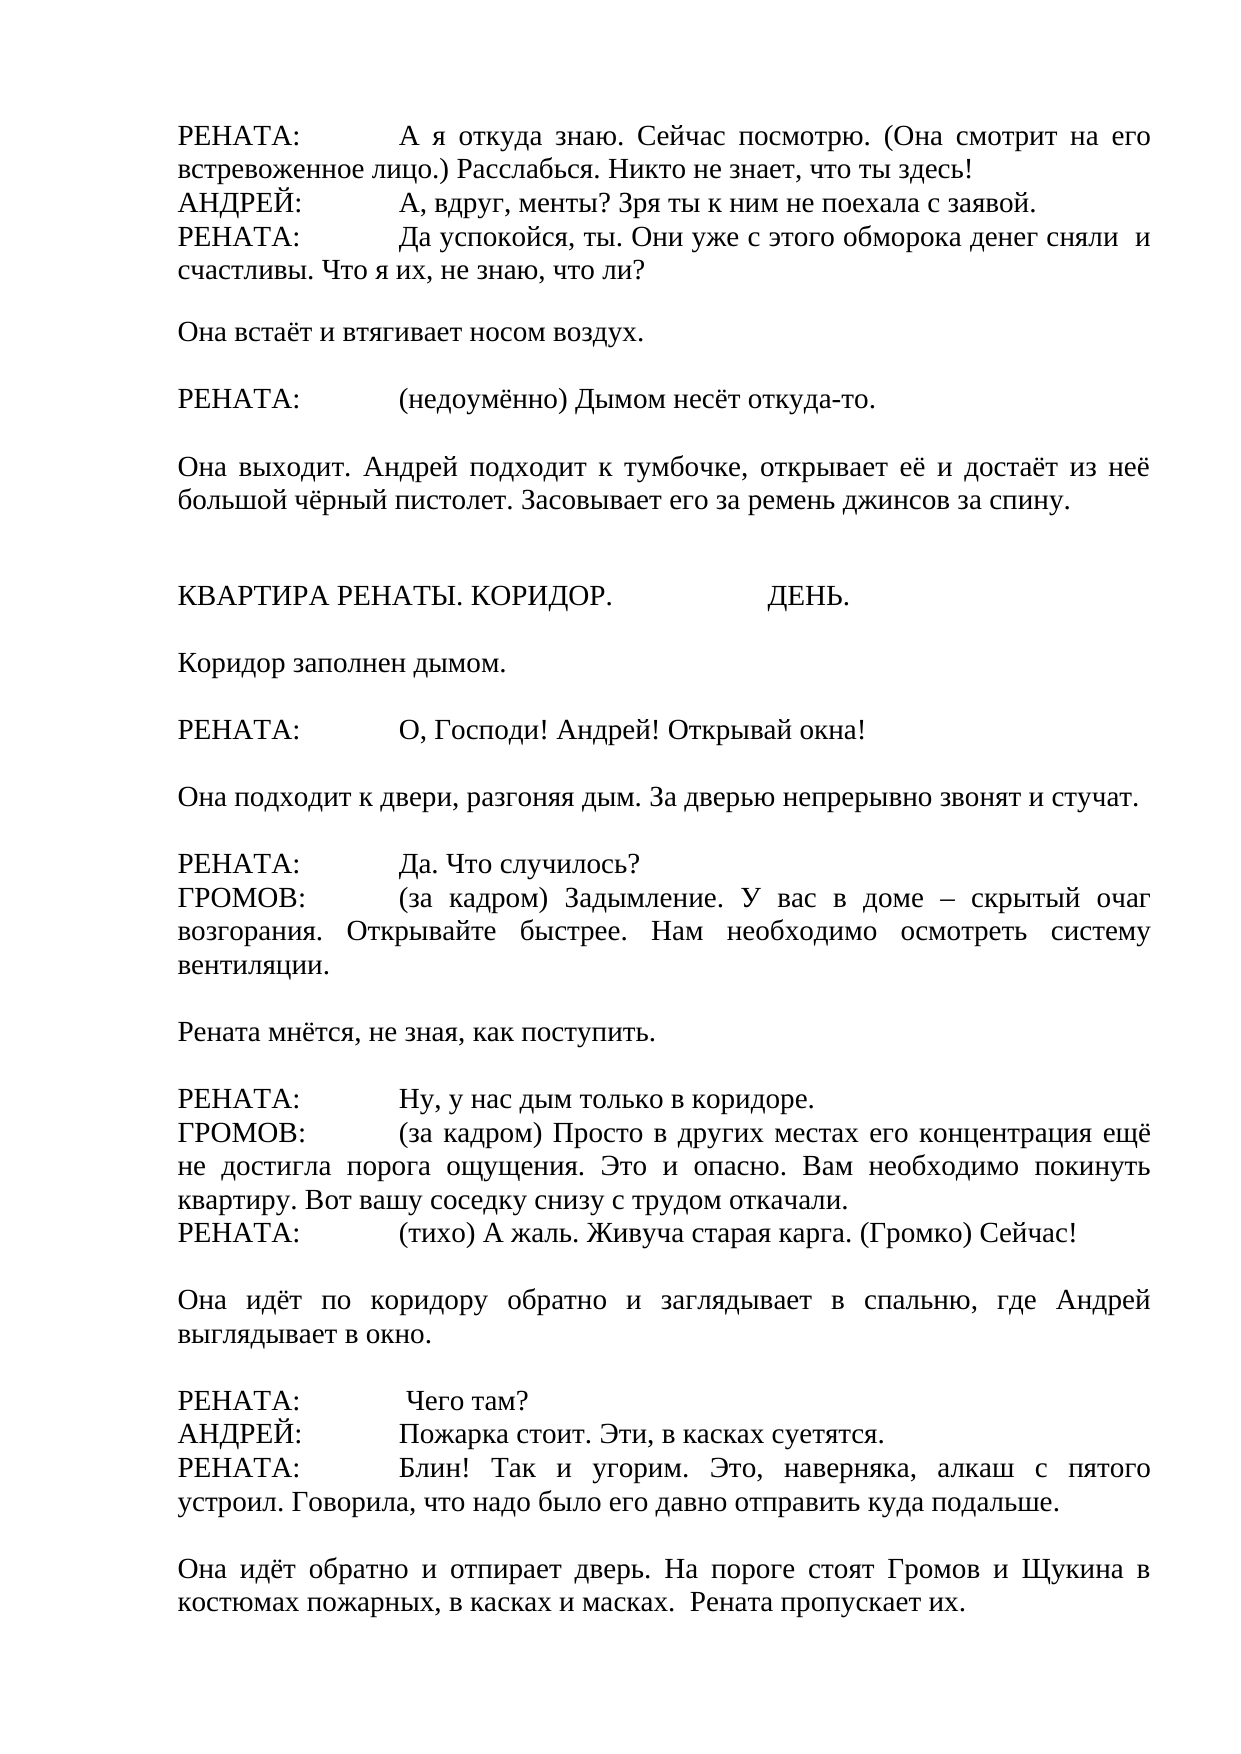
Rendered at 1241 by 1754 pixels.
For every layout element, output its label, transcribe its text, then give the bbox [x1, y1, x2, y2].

text РЕНАТА: А я откуда знаю. Сейчас посмотрю. (Она смотрит на его встревоженное лицо.) Расслабься. Никто не знает, что ты здесь! [177, 118, 1152, 185]
text Она подходит к двери, разгоняя дым. За дверью непрерывно звонят и стучат. [177, 779, 1152, 813]
text РЕНАТА: Да. Что случилось? [177, 846, 1152, 880]
text Она выходит. Андрей подходит к тумбочке, открывает её и достаёт из неё большой чёрный пистолет. Засовывает его за ремень джинсов за спину. [177, 449, 1152, 516]
text Рената мнётся, не зная, как поступить. [177, 1014, 1152, 1048]
text Она идёт обратно и отпирает дверь. На пороге стоят Громов и Щукина в костюмах пожарных, в касках и масках. Рената пропускает их. [177, 1551, 1152, 1618]
text РЕНАТА: О, Господи! Андрей! Открывай окна! [177, 712, 1152, 746]
text ГРОМОВ: (за кадром) Просто в других местах его концентрация ещё не достигла порога ощущения. Это и опасно. Вам необходимо покинуть квартиру. Вот вашу соседку снизу с трудом откачали. [177, 1115, 1152, 1215]
text КВАРТИРА РЕНАТЫ. КОРИДОР. ДЕНЬ. [177, 578, 1152, 612]
text ГРОМОВ: (за кадром) Задымление. У вас в доме – скрытый очаг возгорания. Открывайте быстрее. Нам необходимо осмотреть систему вентиляции. [177, 880, 1152, 981]
text Она встаёт и втягивает носом воздух. [177, 314, 1152, 348]
text РЕНАТА: (тихо) А жаль. Живуча старая карга. (Громко) Сейчас! [177, 1215, 1152, 1249]
text АНДРЕЙ: А, вдруг, менты? Зря ты к ним не поехала с заявой. [177, 185, 1152, 219]
text РЕНАТА: Блин! Так и угорим. Это, наверняка, алкаш с пятого устроил. Говорила, что надо было его давно отправить куда подальше. [177, 1450, 1152, 1517]
text РЕНАТА: (недоумённо) Дымом несёт откуда-то. [177, 382, 1152, 415]
text РЕНАТА: Чего там? [177, 1383, 1152, 1417]
text РЕНАТА: Да успокойся, ты. Они уже с этого обморока денег сняли и счастливы. Что я их, не знаю, что ли? [177, 219, 1152, 286]
text Она идёт по коридору обратно и заглядывает в спальню, где Андрей выглядывает в окно. [177, 1282, 1152, 1349]
text РЕНАТА: Ну, у нас дым только в коридоре. [177, 1081, 1152, 1115]
text Коридор заполнен дымом. [177, 645, 1152, 679]
text АНДРЕЙ: Пожарка стоит. Эти, в касках суетятся. [177, 1417, 1152, 1450]
